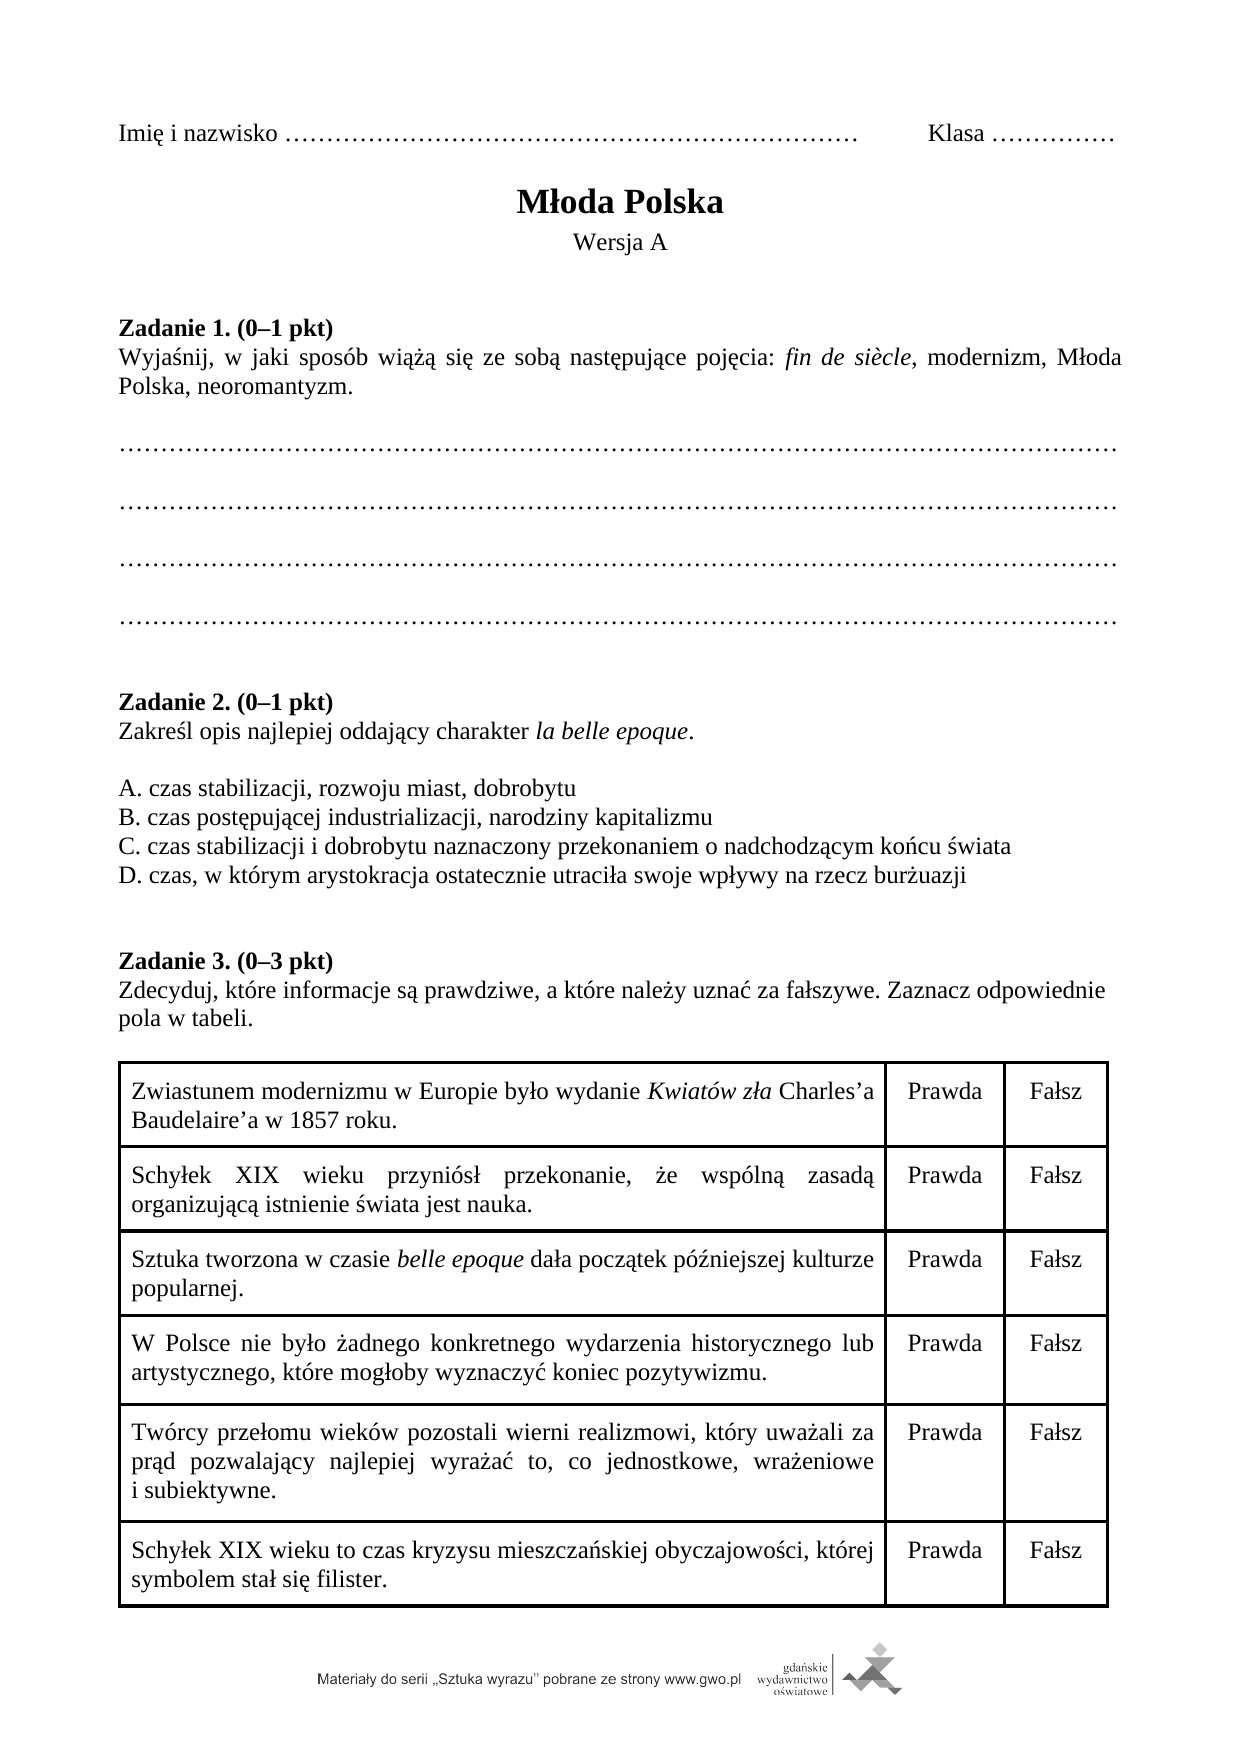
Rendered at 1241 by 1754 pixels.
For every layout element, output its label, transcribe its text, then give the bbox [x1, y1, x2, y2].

table_cell Prawda [887, 1148, 1003, 1229]
table_cell Schyłek XIX wieku to czas kryzysu mieszczańskiej obyczajowości, której symbolem stał się filister. [121, 1523, 884, 1604]
text A. czas stabilizacji, rozwoju miast, dobrobytu [118, 773, 1122, 802]
text Wyjaśnij, w jaki sposób wiążą się ze sobą następujące pojęcia: fin de siècle, modernizm, Młoda Polska, neoromantyzm. [118, 342, 1122, 400]
table_cell Fałsz [1006, 1233, 1106, 1313]
table_cell Fałsz [1006, 1317, 1106, 1402]
text ………………………………………………………………………………………………………… [118, 601, 1122, 630]
table_cell W Polsce nie było żadnego konkretnego wydarzenia historycznego lub artystycznego, które mogłoby wyznaczyć koniec pozytywizmu. [121, 1317, 884, 1402]
table_cell Fałsz [1006, 1523, 1106, 1604]
table_cell Fałsz [1006, 1148, 1106, 1229]
table_cell Fałsz [1006, 1406, 1106, 1520]
text C. czas stabilizacji i dobrobytu naznaczony przekonaniem o nadchodzącym końcu świata [118, 831, 1122, 860]
table_cell Prawda [887, 1317, 1003, 1402]
table_cell Twórcy przełomu wieków pozostali wierni realizmowi, który uważali za prąd pozwalający najlepiej wyrażać to, co jednostkowe, wrażeniowe i subiektywne. [121, 1406, 884, 1520]
table_header Fałsz [1006, 1064, 1106, 1145]
picture [318, 1642, 903, 1695]
table_cell Prawda [887, 1523, 1003, 1604]
text Zadanie 1. (0–1 pkt) [118, 313, 1122, 342]
text ………………………………………………………………………………………………………… [118, 543, 1122, 572]
text Wersja A [118, 227, 1122, 256]
table_header Zwiastunem modernizmu w Europie było wydanie Kwiatów zła Charles’a Baudelaire’a w 1857 roku. [121, 1064, 884, 1145]
text D. czas, w którym arystokracja ostatecznie utraciła swoje wpływy na rzecz burżuazji [118, 860, 1122, 888]
text Zdecyduj, które informacje są prawdziwe, a które należy uznać za fałszywe. Zaznacz odpowiednie pola w tabeli. [118, 975, 1122, 1032]
text Imię i nazwisko …………………………………………………………… Klasa …………… [118, 118, 1122, 147]
text Zadanie 3. (0–3 pkt) [118, 946, 1122, 975]
text ………………………………………………………………………………………………………… [118, 428, 1122, 457]
table_cell Schyłek XIX wieku przyniósł przekonanie, że wspólną zasadą organizującą istnienie świata jest nauka. [121, 1148, 884, 1229]
table_cell Prawda [887, 1406, 1003, 1520]
text Młoda Polska [118, 180, 1122, 221]
table_cell Sztuka tworzona w czasie belle epoque dała początek późniejszej kulturze popularnej. [121, 1233, 884, 1313]
table_header Prawda [887, 1064, 1003, 1145]
text B. czas postępującej industrializacji, narodziny kapitalizmu [118, 802, 1122, 831]
text Zakreśl opis najlepiej oddający charakter la belle epoque. [118, 716, 1122, 745]
text ………………………………………………………………………………………………………… [118, 486, 1122, 515]
table_cell Prawda [887, 1233, 1003, 1313]
text Zadanie 2. (0–1 pkt) [118, 687, 1122, 716]
